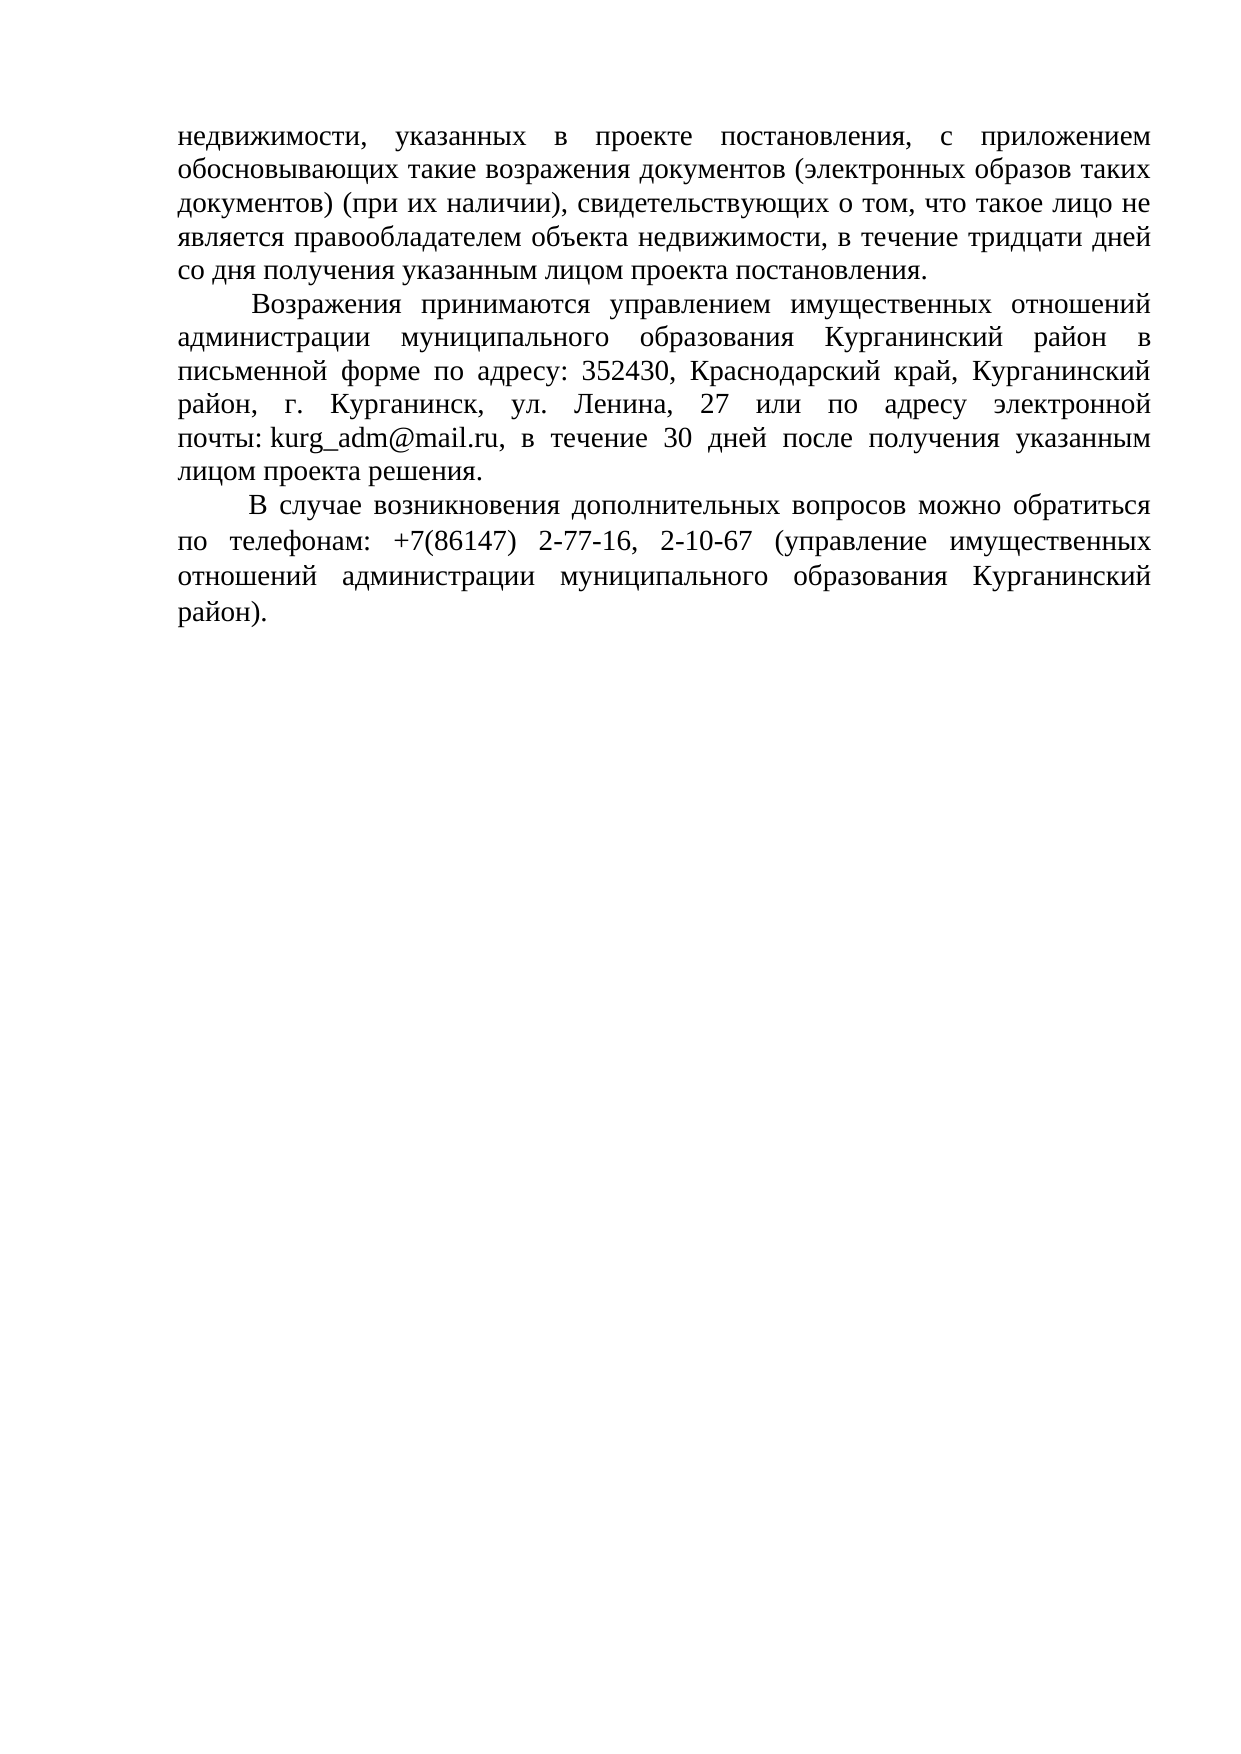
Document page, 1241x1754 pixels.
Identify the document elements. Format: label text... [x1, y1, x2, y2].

text Возражения принимаются управлением имущественных отношений администрации муниципального образования Курганинский район в письменной форме по адресу: 352430, Краснодарский край, Курганинский район, г. Курганинск, ул. Ленина, 27 или по адресу электронной почты: kurg_adm@mail.ru, в течение 30 дней после получения указанным лицом проекта решения. [177, 286, 1152, 487]
text В случае возникновения дополнительных вопросов можно обратиться по телефонам: +7(86147) 2-77-16, 2-10-67 (управление имущественных отношений администрации муниципального образования Курганинский район). [177, 487, 1152, 627]
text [177, 118, 1152, 286]
